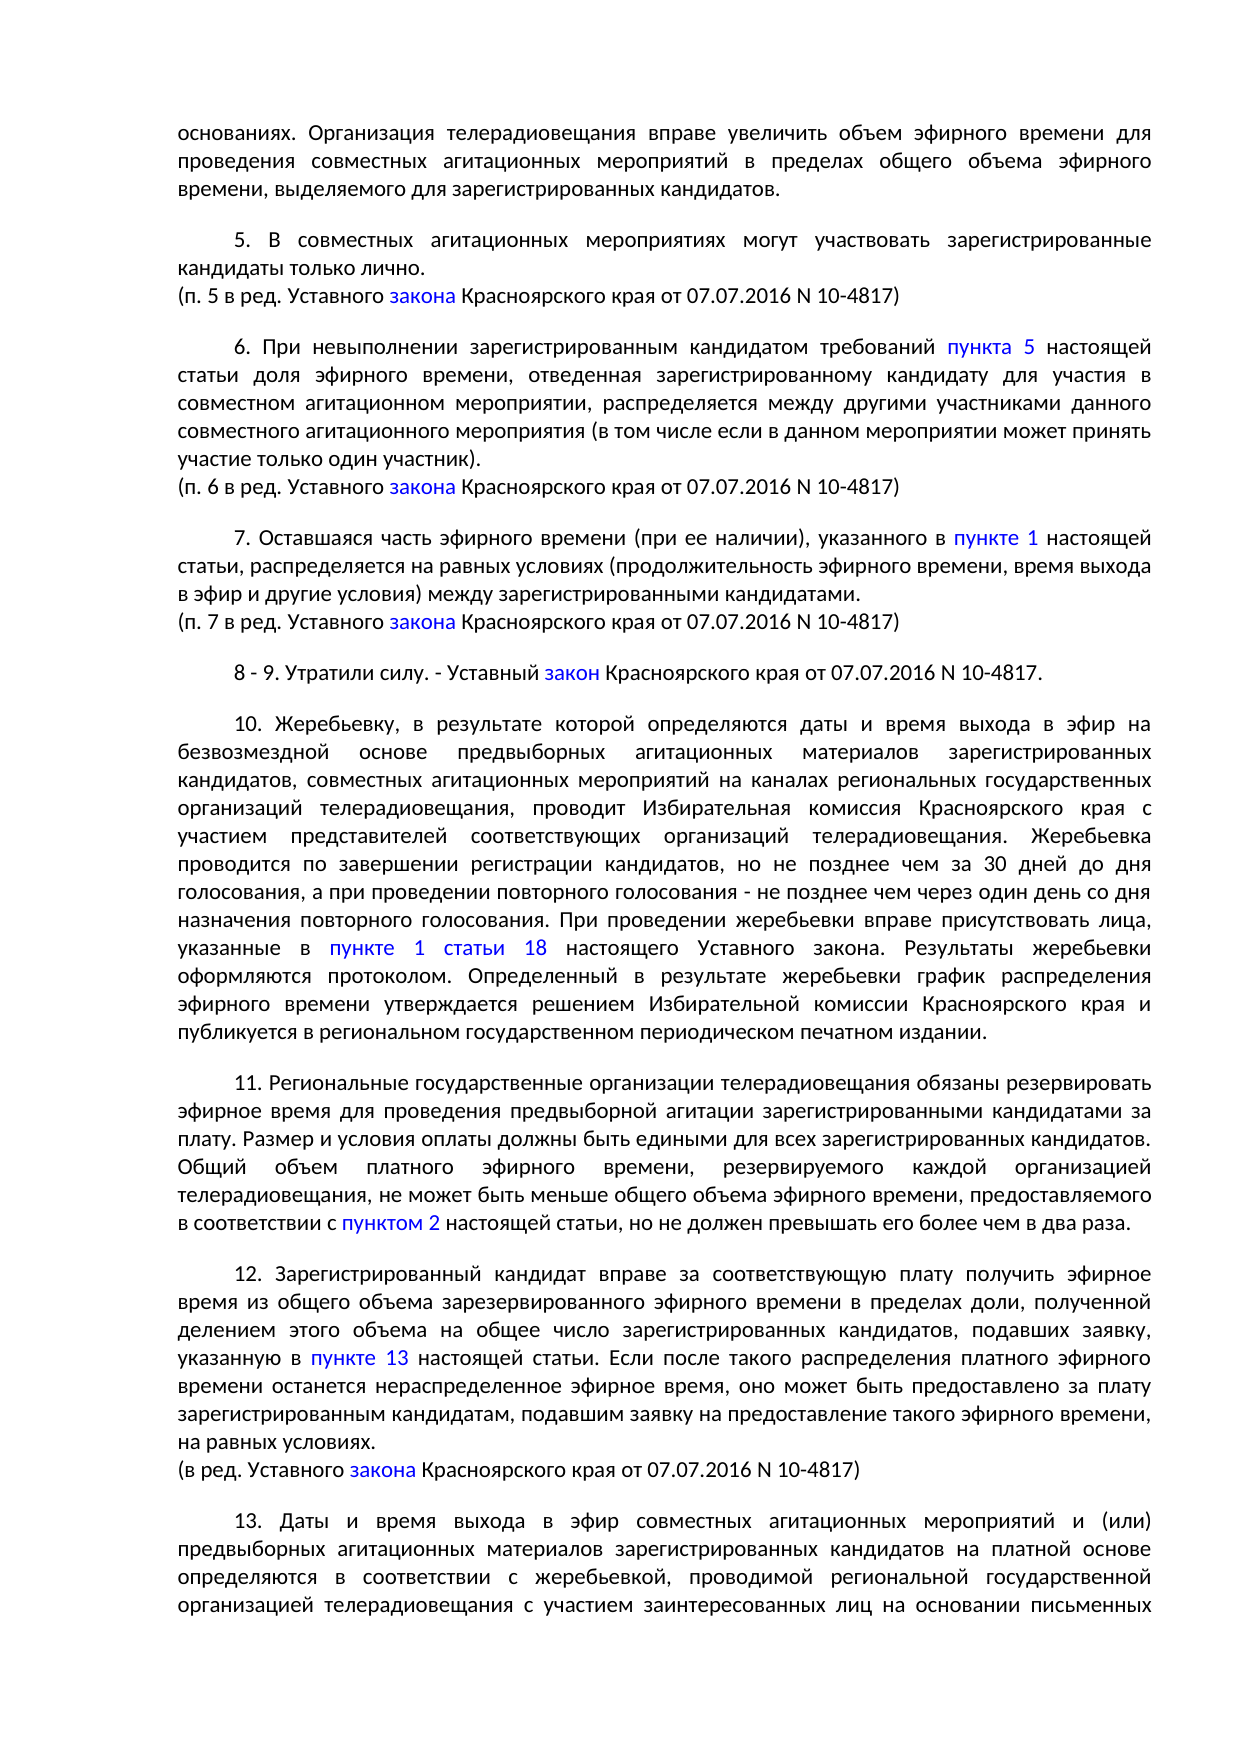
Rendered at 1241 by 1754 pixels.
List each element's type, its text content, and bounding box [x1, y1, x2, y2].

text 11. Региональные государственные организации телерадиовещания обязаны резервировать эфирное время для проведения предвыборной агитации зарегистрированными кандидатами за плату. Размер и условия оплаты должны быть едиными для всех зарегистрированных кандидатов. Общий объем платного эфирного времени, резервируемого каждой организацией телерадиовещания, не может быть меньше общего объема эфирного времени, предоставляемого в соответствии с пунктом 2 настоящей статьи, но не должен превышать его более чем в два раза. [177, 1068, 1152, 1236]
text 5. В совместных агитационных мероприятиях могут участвовать зарегистрированные кандидаты только лично. [177, 225, 1152, 281]
text (п. 5 в ред. Уставного закона Красноярского края от 07.07.2016 N 10-4817) [177, 281, 1152, 309]
text 10. Жеребьевку, в результате которой определяются даты и время выхода в эфир на безвозмездной основе предвыборных агитационных материалов зарегистрированных кандидатов, совместных агитационных мероприятий на каналах региональных государственных организаций телерадиовещания, проводит Избирательная комиссия Красноярского края с участием представителей соответствующих организаций телерадиовещания. Жеребьевка проводится по завершении регистрации кандидатов, но не позднее чем за 30 дней до дня голосования, а при проведении повторного голосования - не позднее чем через один день со дня назначения повторного голосования. При проведении жеребьевки вправе присутствовать лица, указанные в пункте 1 статьи 18 настоящего Уставного закона. Результаты жеребьевки оформляются протоколом. Определенный в результате жеребьевки график распределения эфирного времени утверждается решением Избирательной комиссии Красноярского края и публикуется в региональном государственном периодическом печатном издании. [177, 709, 1152, 1045]
text (в ред. Уставного закона Красноярского края от 07.07.2016 N 10-4817) [177, 1455, 1152, 1483]
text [177, 118, 1152, 202]
text 12. Зарегистрированный кандидат вправе за соответствующую плату получить эфирное время из общего объема зарезервированного эфирного времени в пределах доли, полученной делением этого объема на общее число зарегистрированных кандидатов, подавших заявку, указанную в пункте 13 настоящей статьи. Если после такого распределения платного эфирного времени останется нераспределенное эфирное время, оно может быть предоставлено за плату зарегистрированным кандидатам, подавшим заявку на предоставление такого эфирного времени, на равных условиях. [177, 1259, 1152, 1455]
text 7. Оставшаяся часть эфирного времени (при ее наличии), указанного в пункте 1 настоящей статьи, распределяется на равных условиях (продолжительность эфирного времени, время выхода в эфир и другие условия) между зарегистрированными кандидатами. [177, 523, 1152, 607]
text 8 - 9. Утратили силу. - Уставный закон Красноярского края от 07.07.2016 N 10-4817. [177, 658, 1152, 686]
text (п. 6 в ред. Уставного закона Красноярского края от 07.07.2016 N 10-4817) [177, 472, 1152, 500]
text (п. 7 в ред. Уставного закона Красноярского края от 07.07.2016 N 10-4817) [177, 607, 1152, 635]
text 6. При невыполнении зарегистрированным кандидатом требований пункта 5 настоящей статьи доля эфирного времени, отведенная зарегистрированному кандидату для участия в совместном агитационном мероприятии, распределяется между другими участниками данного совместного агитационного мероприятия (в том числе если в данном мероприятии может принять участие только один участник). [177, 332, 1152, 472]
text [177, 1506, 1152, 1618]
